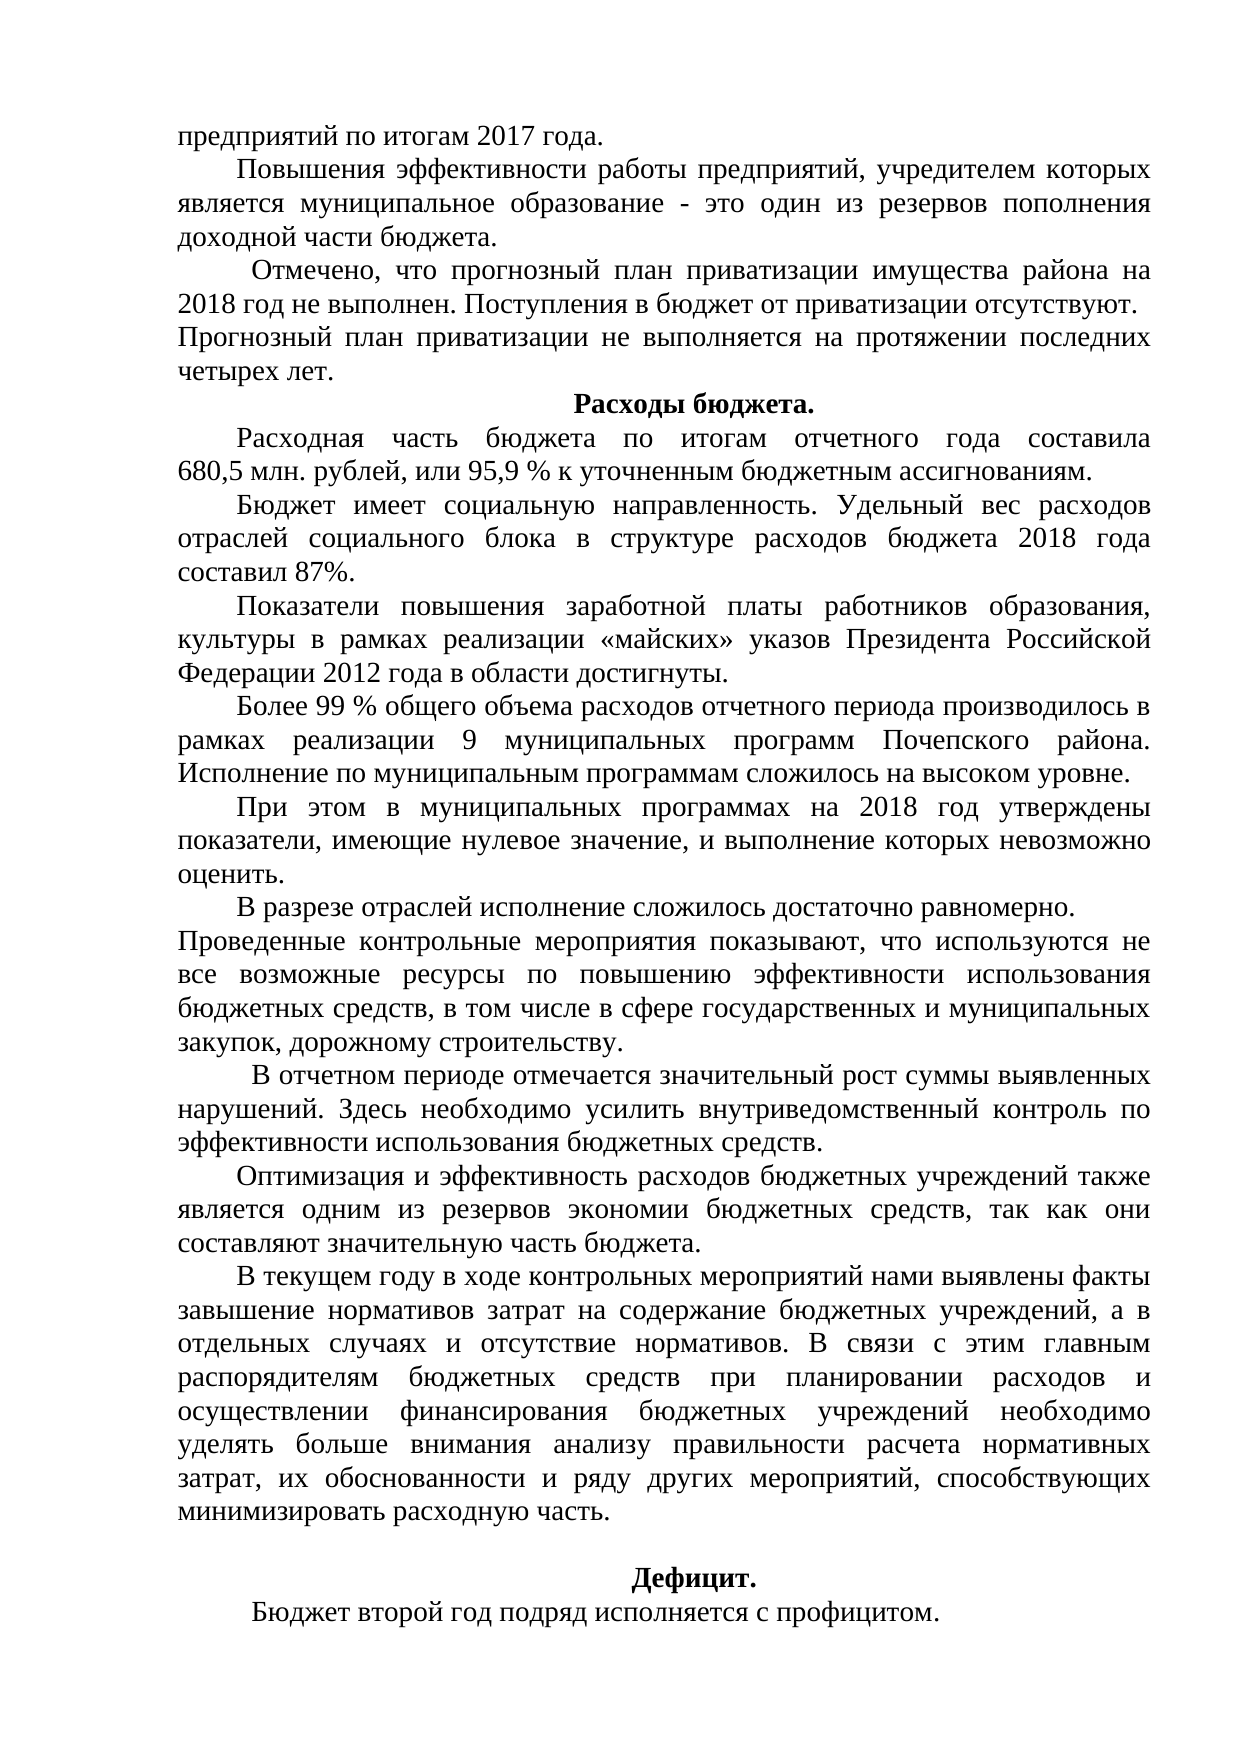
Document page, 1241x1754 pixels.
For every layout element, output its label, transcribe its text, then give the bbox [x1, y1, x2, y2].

text Дефицит. [177, 1560, 1152, 1594]
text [177, 118, 1152, 152]
text Бюджет имеет социальную направленность. Удельный вес расходов отраслей социального блока в структуре расходов бюджета 2018 года составил 87%. [177, 487, 1152, 588]
text Прогнозный план приватизации не выполняется на протяжении последних четырех лет. [177, 319, 1152, 386]
text Более 99 % общего объема расходов отчетного периода производилось в рамках реализации 9 муниципальных программ Почепского района. Исполнение по муниципальным программам сложилось на высоком уровне. [177, 688, 1152, 789]
text Показатели повышения заработной платы работников образования, культуры в рамках реализации «майских» указов Президента Российской Федерации 2012 года в области достигнуты. [177, 588, 1152, 688]
text В отчетном периоде отмечается значительный рост суммы выявленных нарушений. Здесь необходимо усилить внутриведомственный контроль по эффективности использования бюджетных средств. [177, 1057, 1152, 1158]
text Проведенные контрольные мероприятия показывают, что используются не все возможные ресурсы по повышению эффективности использования бюджетных средств, в том числе в сфере государственных и муниципальных закупок, дорожному строительству. [177, 923, 1152, 1057]
text Отмечено, что прогнозный план приватизации имущества района на 2018 год не выполнен. Поступления в бюджет от приватизации отсутствуют. [177, 252, 1152, 319]
text Бюджет второй год подряд исполняется с профицитом. [177, 1594, 1152, 1627]
text Повышения эффективности работы предприятий, учредителем которых является муниципальное образование - это один из резервов пополнения доходной части бюджета. [177, 152, 1152, 252]
text При этом в муниципальных программах на 2018 год утверждены показатели, имеющие нулевое значение, и выполнение которых невозможно оценить. [177, 789, 1152, 889]
text В разрезе отраслей исполнение сложилось достаточно равномерно. [177, 889, 1152, 923]
text Расходы бюджета. [177, 386, 1152, 420]
text Расходная часть бюджета по итогам отчетного года составила 680,5 млн. рублей, или 95,9 % к уточненным бюджетным ассигнованиям. [177, 420, 1152, 487]
text В текущем году в ходе контрольных мероприятий нами выявлены факты завышение нормативов затрат на содержание бюджетных учреждений, а в отдельных случаях и отсутствие нормативов. В связи с этим главным распорядителям бюджетных средств при планировании расходов и осуществлении финансирования бюджетных учреждений необходимо уделять больше внимания анализу правильности расчета нормативных затрат, их обоснованности и ряду других мероприятий, способствующих минимизировать расходную часть. [177, 1258, 1152, 1527]
text Оптимизация и эффективность расходов бюджетных учреждений также является одним из резервов экономии бюджетных средств, так как они составляют значительную часть бюджета. [177, 1158, 1152, 1258]
